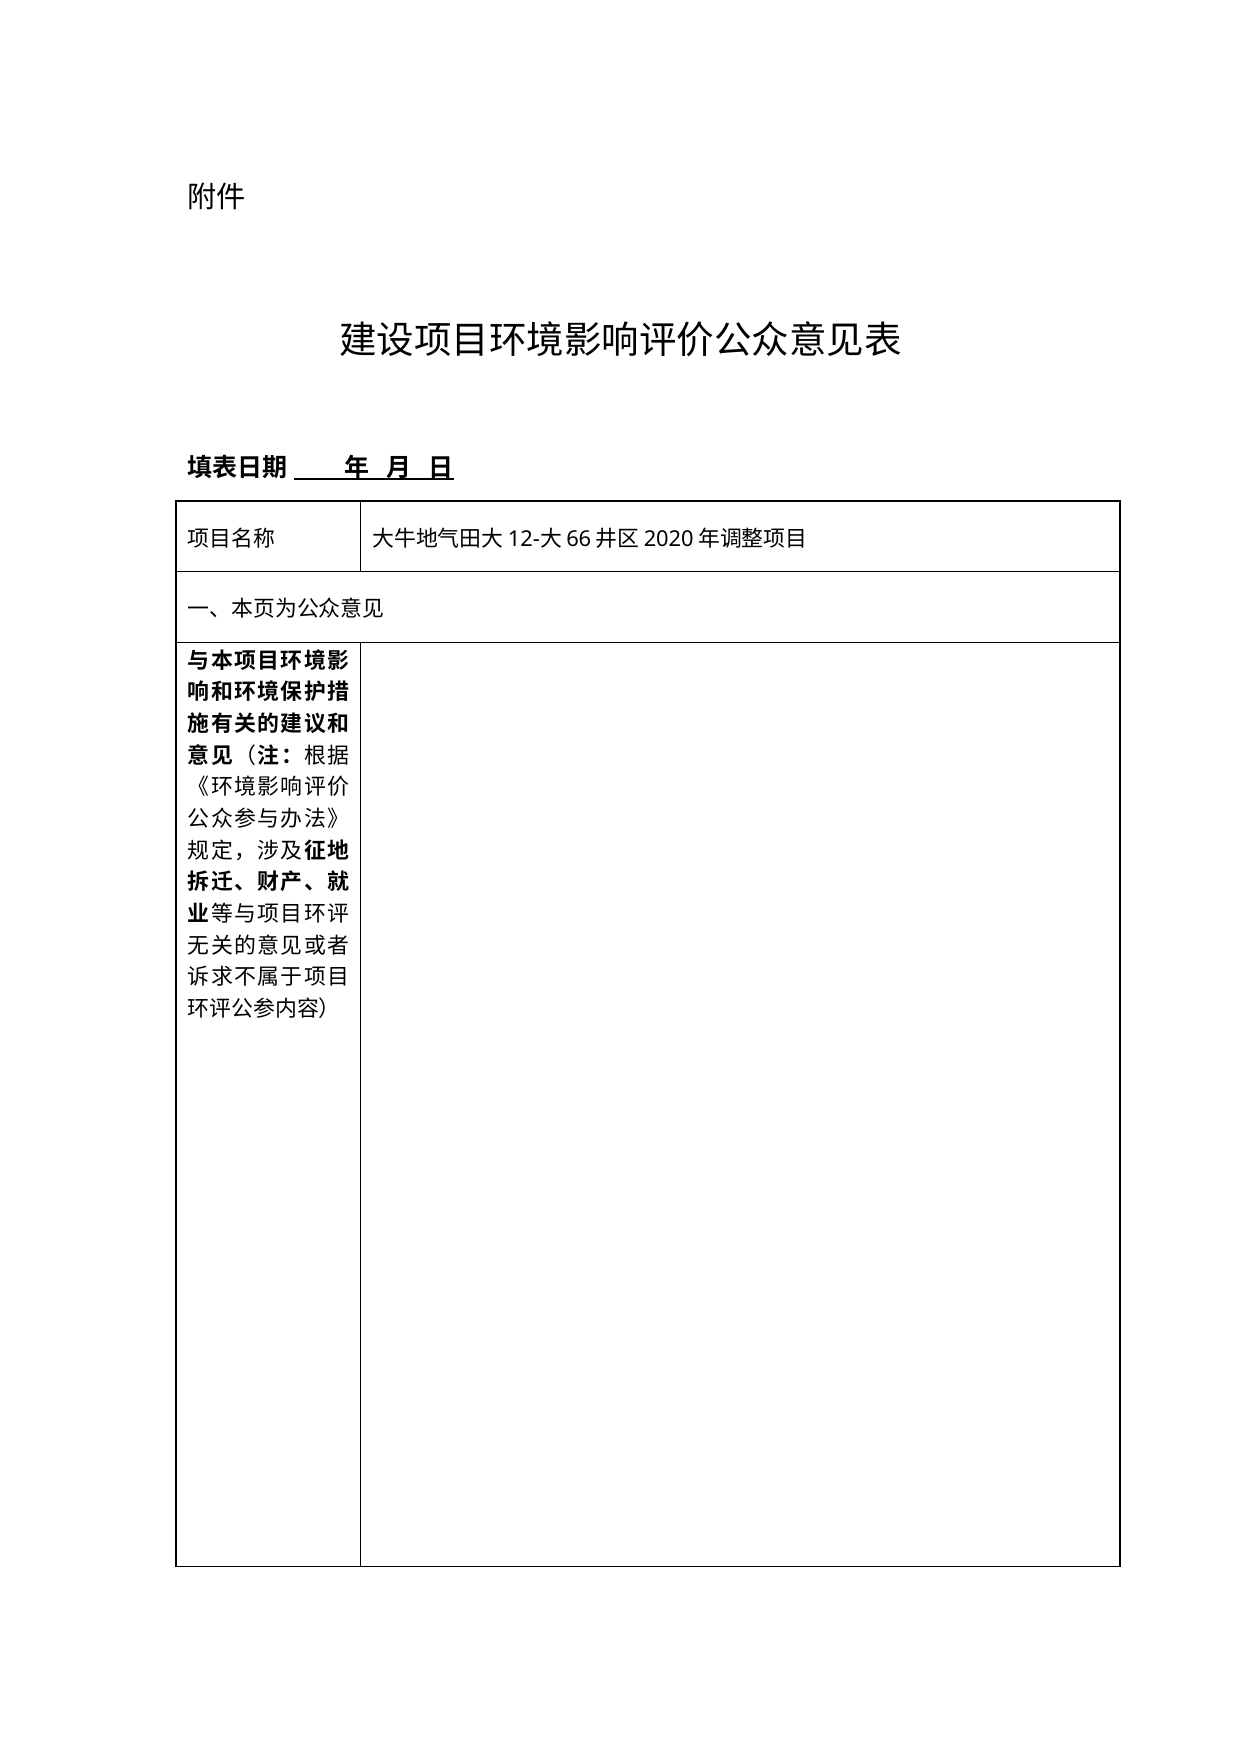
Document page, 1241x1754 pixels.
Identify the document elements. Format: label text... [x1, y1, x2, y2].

text 附件 [187, 162, 1053, 227]
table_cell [361, 643, 1119, 1566]
table_header 大牛地气田大12-大66井区2020年调整项目 [361, 502, 1119, 571]
text 填表日期 年 月 日 [187, 447, 1053, 484]
text 建设项目环境影响评价公众意见表 [187, 310, 1053, 364]
table_cell 一、本页为公众意见 [177, 572, 1119, 642]
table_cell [177, 643, 360, 1566]
table_header 项目名称 [177, 502, 360, 571]
